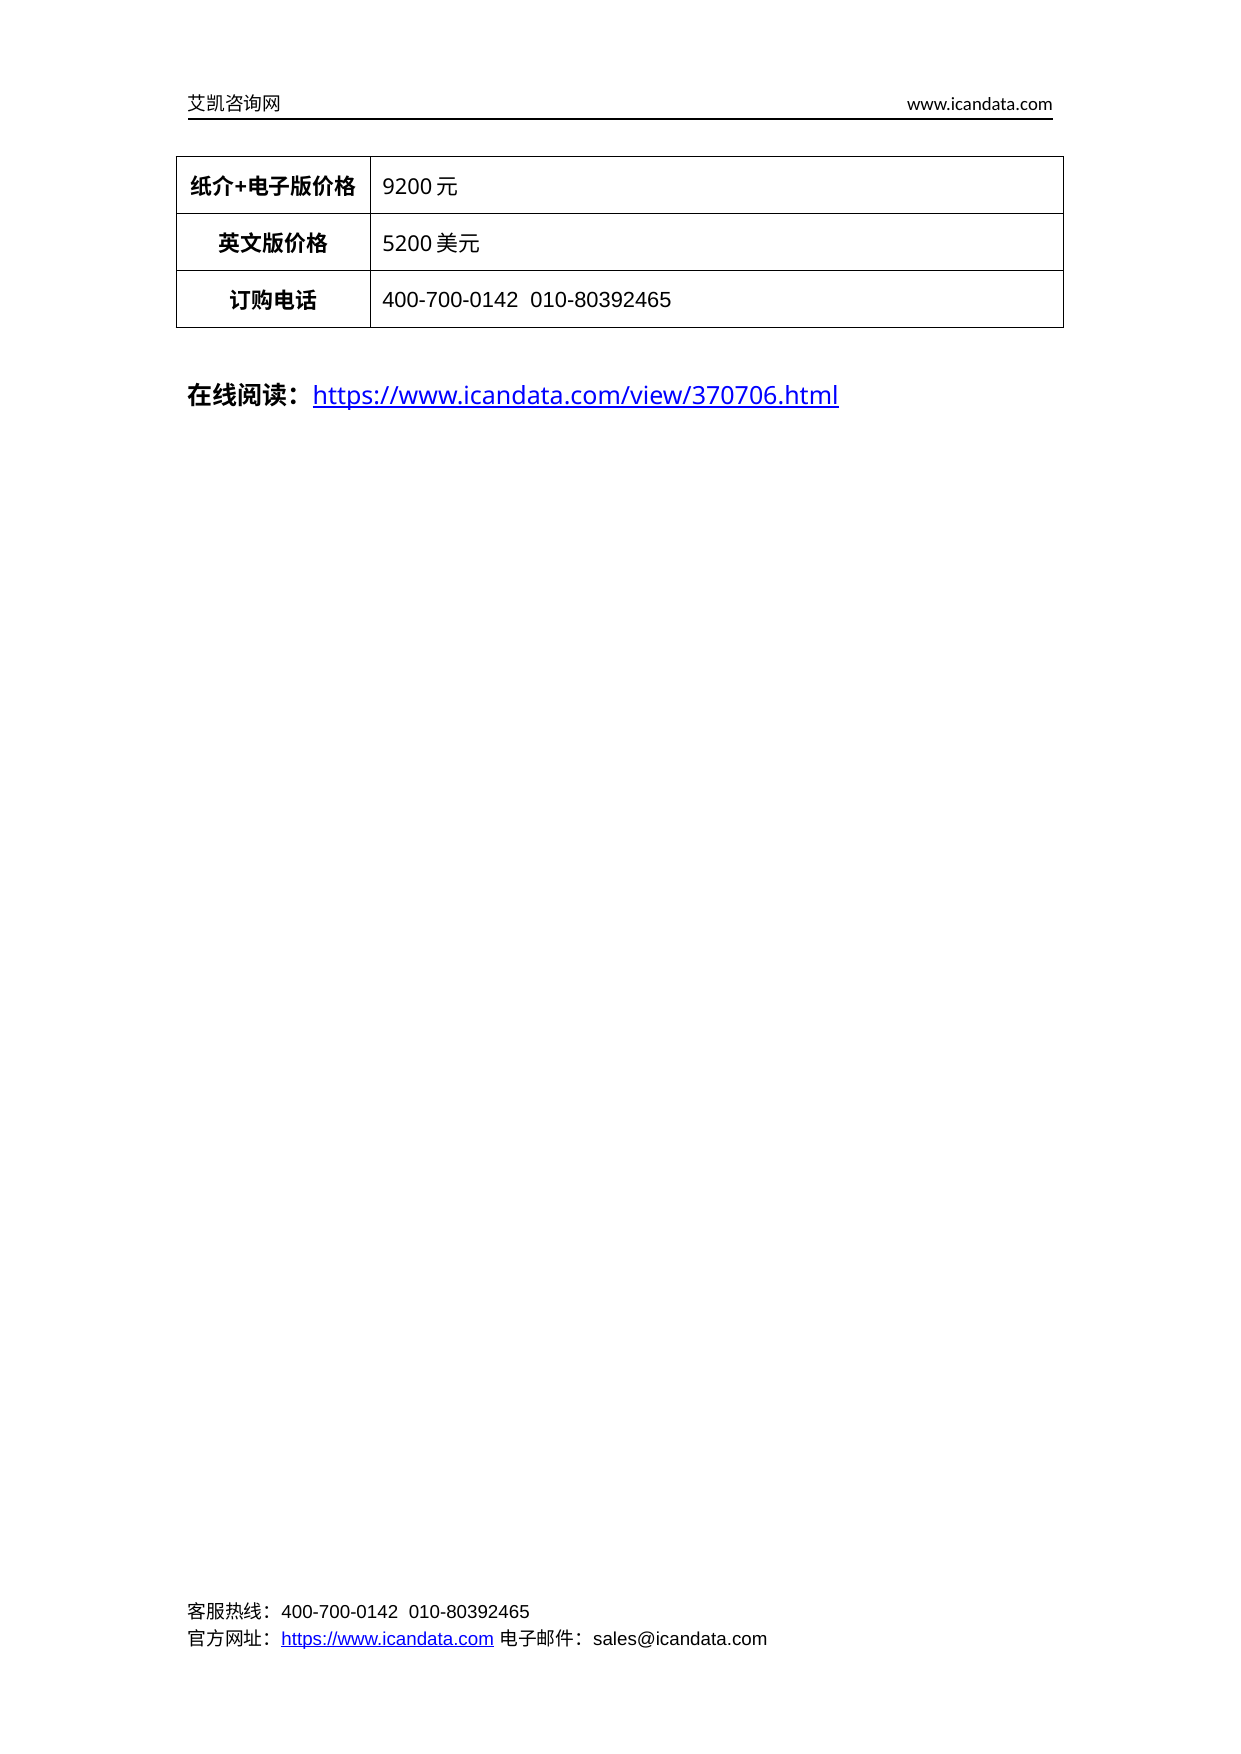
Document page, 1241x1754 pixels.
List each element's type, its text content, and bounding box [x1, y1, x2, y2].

table_cell 9200元 [371, 157, 1063, 213]
text 在线阅读：https://www.icandata.com/view/370706.html [187, 361, 1053, 426]
table_cell 订购电话 [177, 271, 370, 327]
table_cell 纸介+电子版价格 [177, 157, 370, 213]
table_cell 5200美元 [371, 214, 1063, 270]
table_cell 400-700-0142 010-80392465 [371, 271, 1063, 327]
table_cell 英文版价格 [177, 214, 370, 270]
